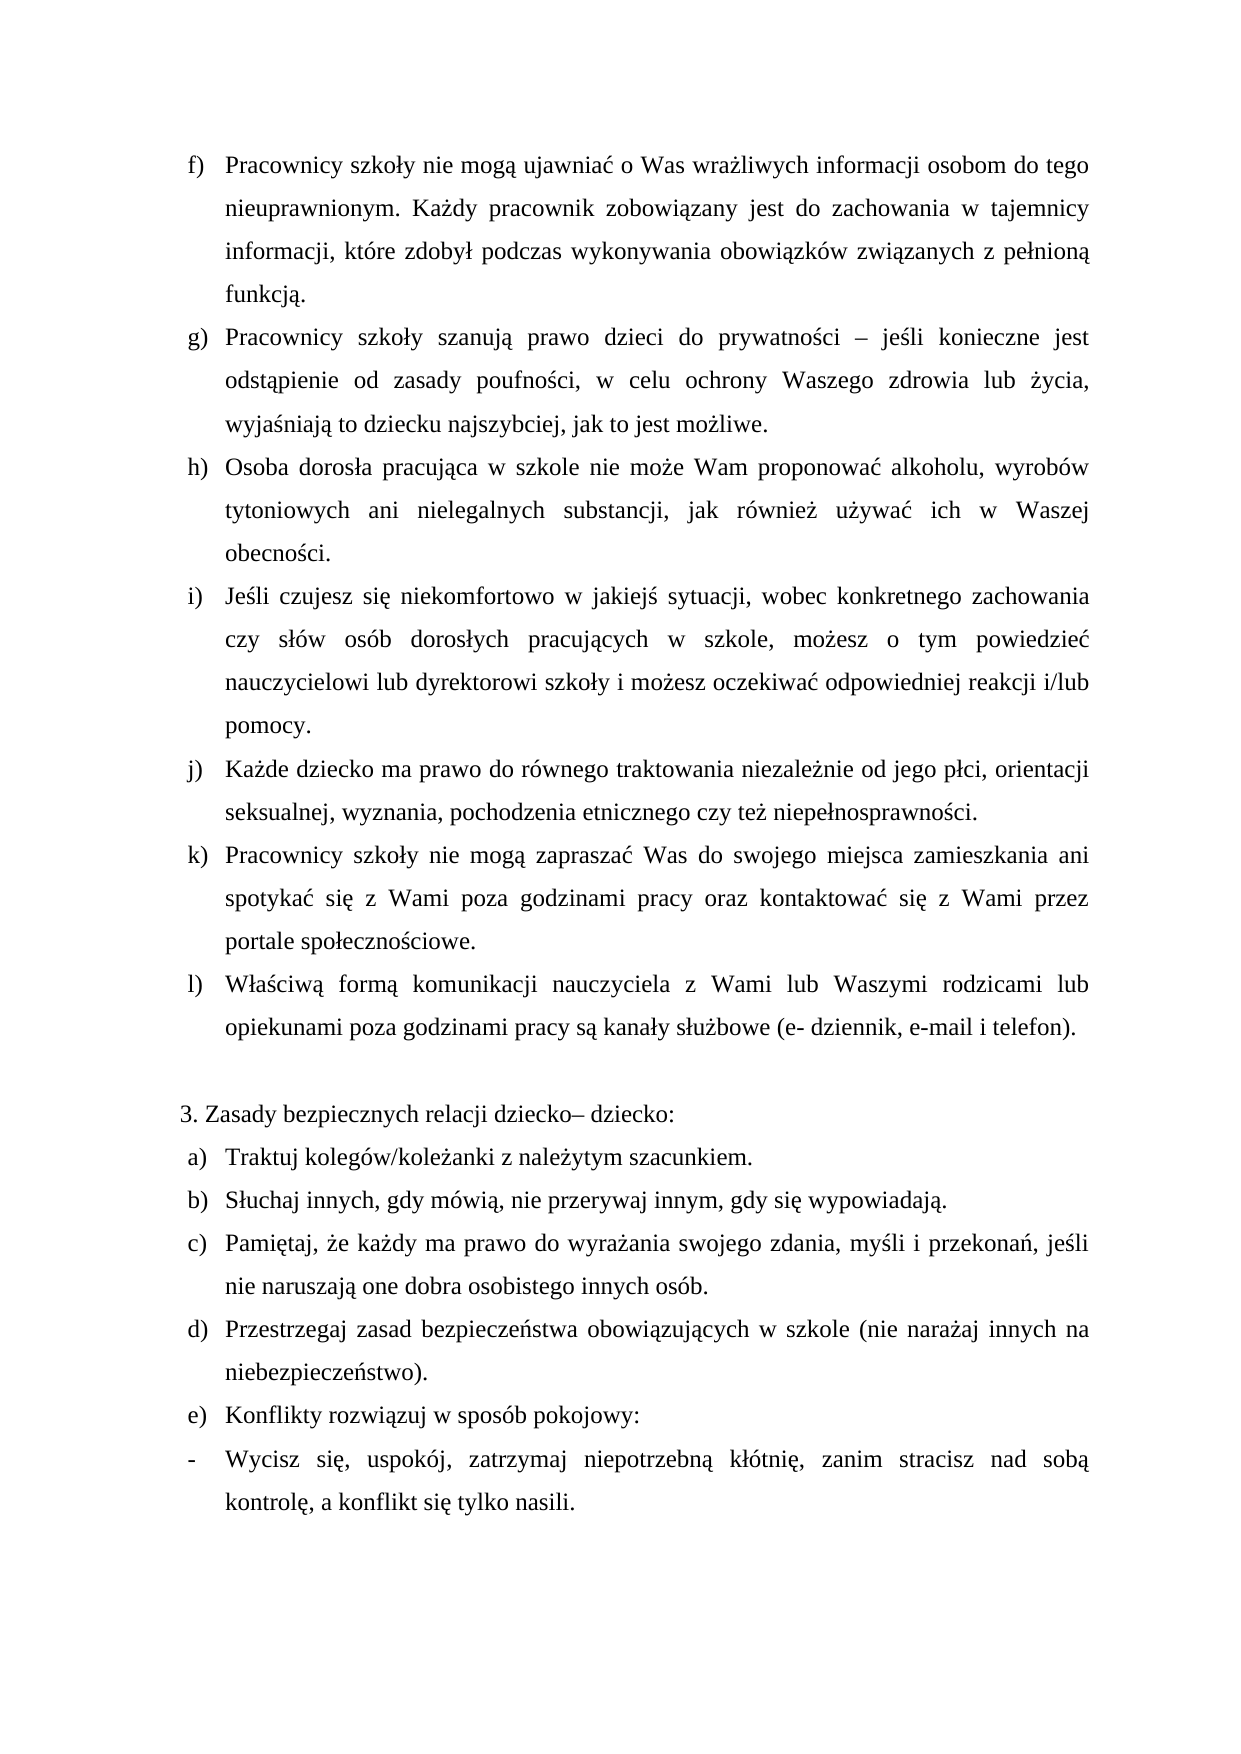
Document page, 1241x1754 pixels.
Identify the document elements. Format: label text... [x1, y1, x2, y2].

list Przestrzegaj zasad bezpieczeństwa obowiązujących w szkole (nie narażaj innych na niebezpieczeństwo). [187, 1314, 1090, 1386]
list Konflikty rozwiązuj w sposób pokojowy: [187, 1401, 1090, 1429]
list Słuchaj innych, gdy mówią, nie przerywaj innym, gdy się wypowiadają. [187, 1185, 1090, 1214]
list Pracownicy szkoły nie mogą zapraszać Was do swojego miejsca zamieszkania ani spotykać się z Wami poza godzinami pracy oraz kontaktować się z Wami przez portale społecznościowe. [187, 840, 1090, 955]
list Traktuj kolegów/koleżanki z należytym szacunkiem. [187, 1142, 1090, 1171]
list Każde dziecko ma prawo do równego traktowania niezależnie od jego płci, orientacji seksualnej, wyznania, pochodzenia etnicznego czy też niepełnosprawności. [187, 754, 1090, 826]
list Pracownicy szkoły nie mogą ujawniać o Was wrażliwych informacji osobom do tego nieuprawnionym. Każdy pracownik zobowiązany jest do zachowania w tajemnicy informacji, które zdobył podczas wykonywania obowiązków związanych z pełnioną funkcją. [187, 150, 1090, 308]
list Jeśli czujesz się niekomfortowo w jakiejś sytuacji, wobec konkretnego zachowania czy słów osób dorosłych pracujących w szkole, możesz o tym powiedzieć nauczycielowi lub dyrektorowi szkoły i możesz oczekiwać odpowiedniej reakcji i/lub pomocy. [187, 581, 1090, 739]
list Pamiętaj, że każdy ma prawo do wyrażania swojego zdania, myśli i przekonań, jeśli nie naruszają one dobra osobistego innych osób. [187, 1228, 1090, 1300]
list Pracownicy szkoły szanują prawo dzieci do prywatności – jeśli konieczne jest odstąpienie od zasady poufności, w celu ochrony Waszego zdrowia lub życia, wyjaśniają to dziecku najszybciej, jak to jest możliwe. [187, 322, 1090, 437]
list Osoba dorosła pracująca w szkole nie może Wam proponować alkoholu, wyrobów tytoniowych ani nielegalnych substancji, jak również używać ich w Waszej obecności. [187, 452, 1090, 567]
list Właściwą formą komunikacji nauczyciela z Wami lub Waszymi rodzicami lub opiekunami poza godzinami pracy są kanały służbowe (e- dziennik, e-mail i telefon). [187, 969, 1090, 1041]
text 3. Zasady bezpiecznych relacji dziecko– dziecko: [179, 1099, 1090, 1127]
list Wycisz się, uspokój, zatrzymaj niepotrzebną kłótnię, zanim stracisz nad sobą kontrolę, a konflikt się tylko nasili. [187, 1444, 1090, 1516]
